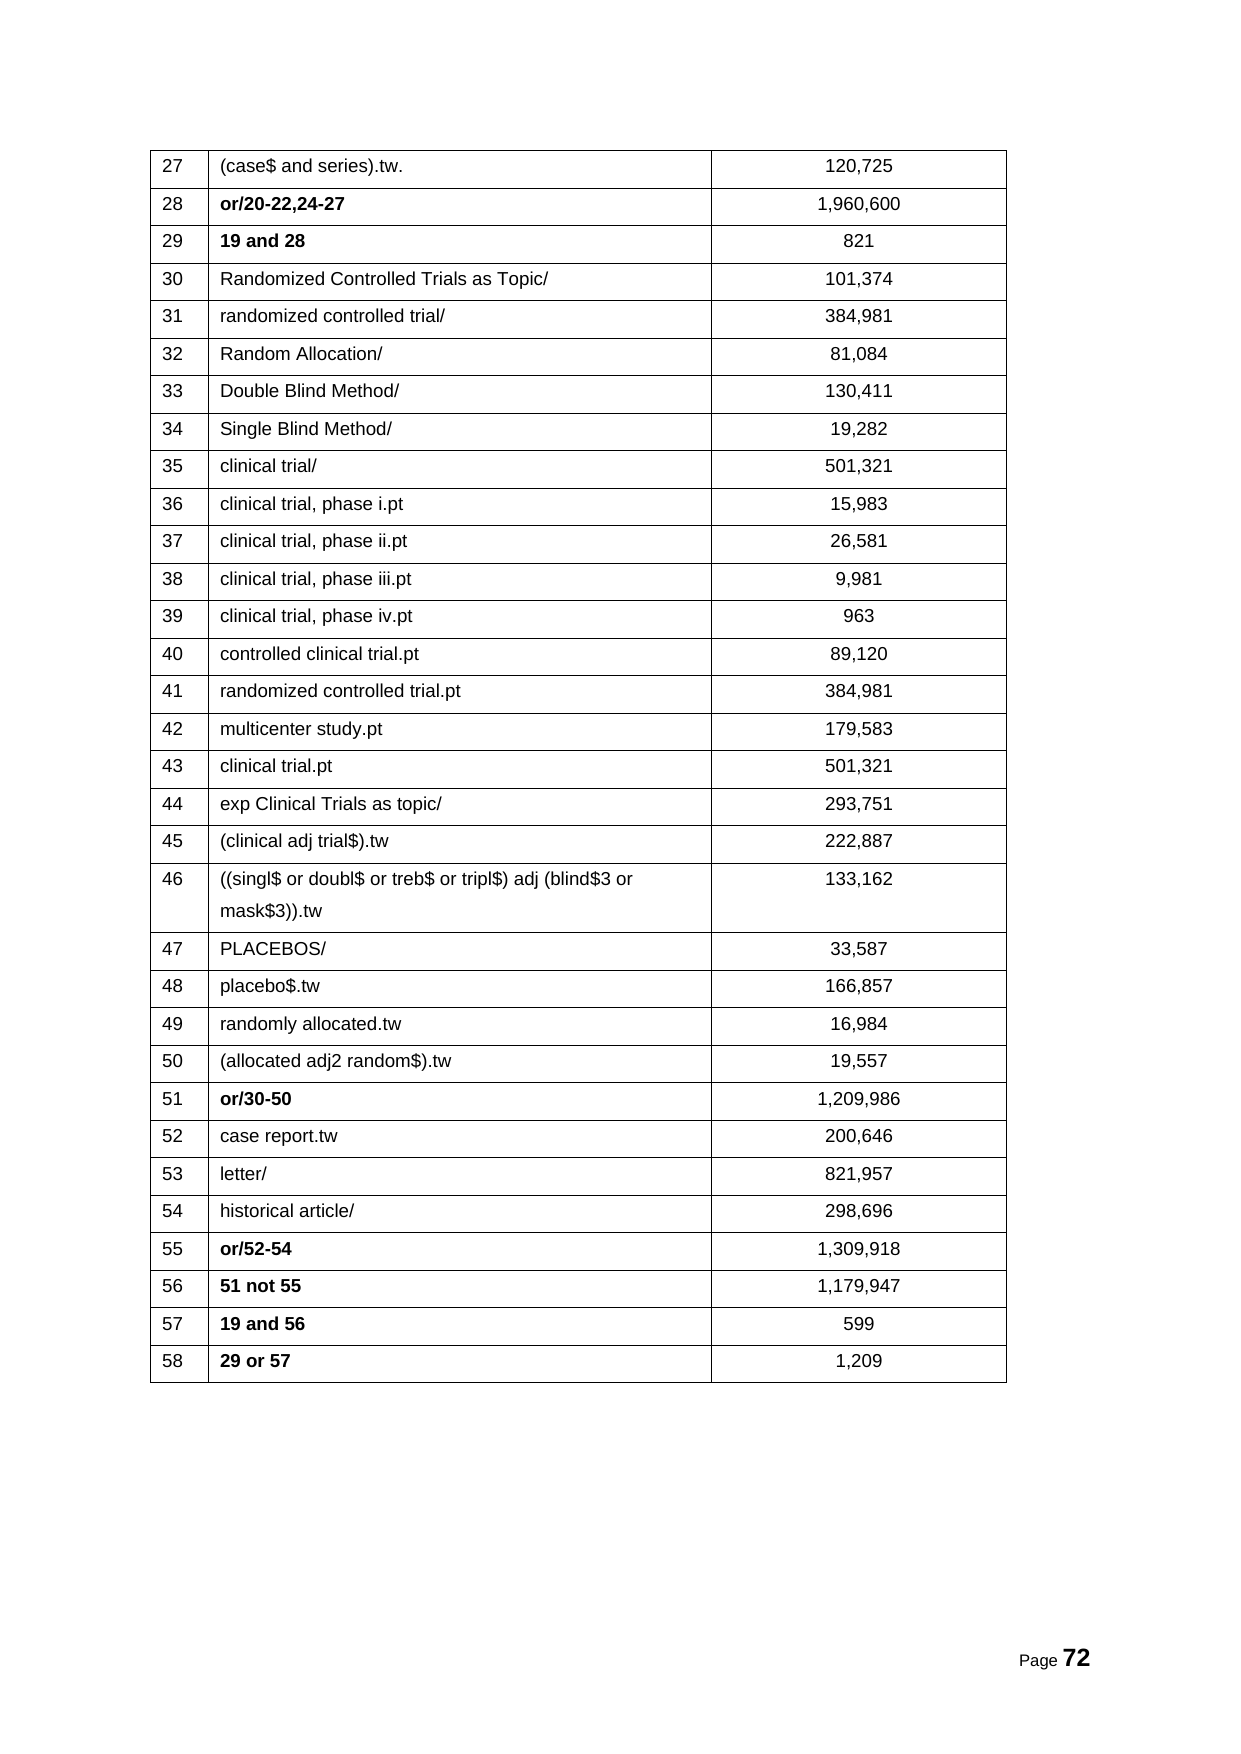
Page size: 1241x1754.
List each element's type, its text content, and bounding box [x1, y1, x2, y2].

table_cell 56 [151, 1271, 208, 1307]
table_cell 33,587 [712, 933, 1006, 970]
table_cell 179,583 [712, 714, 1006, 750]
table_cell 120,725 [712, 151, 1006, 187]
table_cell case report.tw [209, 1121, 711, 1157]
table_cell 47 [151, 933, 208, 970]
table_cell 166,857 [712, 971, 1006, 1007]
table_cell placebo$.tw [209, 971, 711, 1007]
table_cell randomly allocated.tw [209, 1008, 711, 1045]
table_cell 32 [151, 339, 208, 375]
table_cell Single Blind Method/ [209, 414, 711, 450]
table_cell 27 [151, 151, 208, 187]
table_cell 39 [151, 601, 208, 637]
table_cell 9,981 [712, 564, 1006, 600]
table_cell 1,209 [712, 1346, 1006, 1382]
table_cell 821,957 [712, 1158, 1006, 1195]
table_cell 57 [151, 1308, 208, 1345]
table_cell 1,960,600 [712, 189, 1006, 225]
table_cell clinical trial.pt [209, 751, 711, 787]
table_cell 30 [151, 264, 208, 300]
table_cell 963 [712, 601, 1006, 637]
table_cell 35 [151, 451, 208, 487]
table_cell or/30-50 [209, 1083, 711, 1120]
table_cell clinical trial, phase ii.pt [209, 526, 711, 562]
table_cell 501,321 [712, 751, 1006, 787]
table_cell 293,751 [712, 789, 1006, 825]
table_cell historical article/ [209, 1196, 711, 1232]
table_cell 19 and 56 [209, 1308, 711, 1345]
table_cell clinical trial, phase iii.pt [209, 564, 711, 600]
table_cell PLACEBOS/ [209, 933, 711, 970]
table_cell Double Blind Method/ [209, 376, 711, 412]
table_cell 48 [151, 971, 208, 1007]
table_cell 501,321 [712, 451, 1006, 487]
table_cell 89,120 [712, 639, 1006, 675]
table_cell 55 [151, 1233, 208, 1270]
table_cell 37 [151, 526, 208, 562]
table_cell 38 [151, 564, 208, 600]
table_cell 384,981 [712, 676, 1006, 712]
table_cell 31 [151, 301, 208, 337]
table_cell (allocated adj2 random$).tw [209, 1046, 711, 1082]
table_cell 821 [712, 226, 1006, 262]
table_cell 222,887 [712, 826, 1006, 862]
table_cell (case$ and series).tw. [209, 151, 711, 187]
table_cell 34 [151, 414, 208, 450]
table_cell 46 [151, 864, 208, 932]
table_cell 44 [151, 789, 208, 825]
table_cell 26,581 [712, 526, 1006, 562]
table_cell 28 [151, 189, 208, 225]
table_cell 101,374 [712, 264, 1006, 300]
table_cell 45 [151, 826, 208, 862]
table_cell 15,983 [712, 489, 1006, 525]
table_cell 298,696 [712, 1196, 1006, 1232]
table_cell 81,084 [712, 339, 1006, 375]
table_cell 50 [151, 1046, 208, 1082]
table_cell clinical trial, phase i.pt [209, 489, 711, 525]
table_cell 43 [151, 751, 208, 787]
table_cell 53 [151, 1158, 208, 1195]
table_cell clinical trial, phase iv.pt [209, 601, 711, 637]
table_cell 36 [151, 489, 208, 525]
table_cell Randomized Controlled Trials as Topic/ [209, 264, 711, 300]
table_cell randomized controlled trial/ [209, 301, 711, 337]
table_cell 16,984 [712, 1008, 1006, 1045]
table_cell 19,557 [712, 1046, 1006, 1082]
table_cell or/52-54 [209, 1233, 711, 1270]
table_cell 49 [151, 1008, 208, 1045]
table_cell 1,209,986 [712, 1083, 1006, 1120]
table_cell 133,162 [712, 864, 1006, 932]
table_cell 41 [151, 676, 208, 712]
table_cell exp Clinical Trials as topic/ [209, 789, 711, 825]
table_cell 40 [151, 639, 208, 675]
table_cell 33 [151, 376, 208, 412]
table_cell 52 [151, 1121, 208, 1157]
table_cell 599 [712, 1308, 1006, 1345]
table_cell (clinical adj trial$).tw [209, 826, 711, 862]
table_cell randomized controlled trial.pt [209, 676, 711, 712]
table_cell 58 [151, 1346, 208, 1382]
table_cell 51 not 55 [209, 1271, 711, 1307]
table_cell 29 [151, 226, 208, 262]
table_cell 19,282 [712, 414, 1006, 450]
table_cell 54 [151, 1196, 208, 1232]
table_cell 29 or 57 [209, 1346, 711, 1382]
table_cell letter/ [209, 1158, 711, 1195]
table_cell controlled clinical trial.pt [209, 639, 711, 675]
table_cell clinical trial/ [209, 451, 711, 487]
table_cell ((singl$ or doubl$ or treb$ or tripl$) adj (blind$3 or mask$3)).tw [209, 864, 711, 932]
table_cell 1,309,918 [712, 1233, 1006, 1270]
table_cell 1,179,947 [712, 1271, 1006, 1307]
table_cell 19 and 28 [209, 226, 711, 262]
table_cell 384,981 [712, 301, 1006, 337]
table_cell 42 [151, 714, 208, 750]
table_cell 130,411 [712, 376, 1006, 412]
table_cell 51 [151, 1083, 208, 1120]
table_cell Random Allocation/ [209, 339, 711, 375]
table_cell or/20-22,24-27 [209, 189, 711, 225]
table_cell multicenter study.pt [209, 714, 711, 750]
table_cell 200,646 [712, 1121, 1006, 1157]
